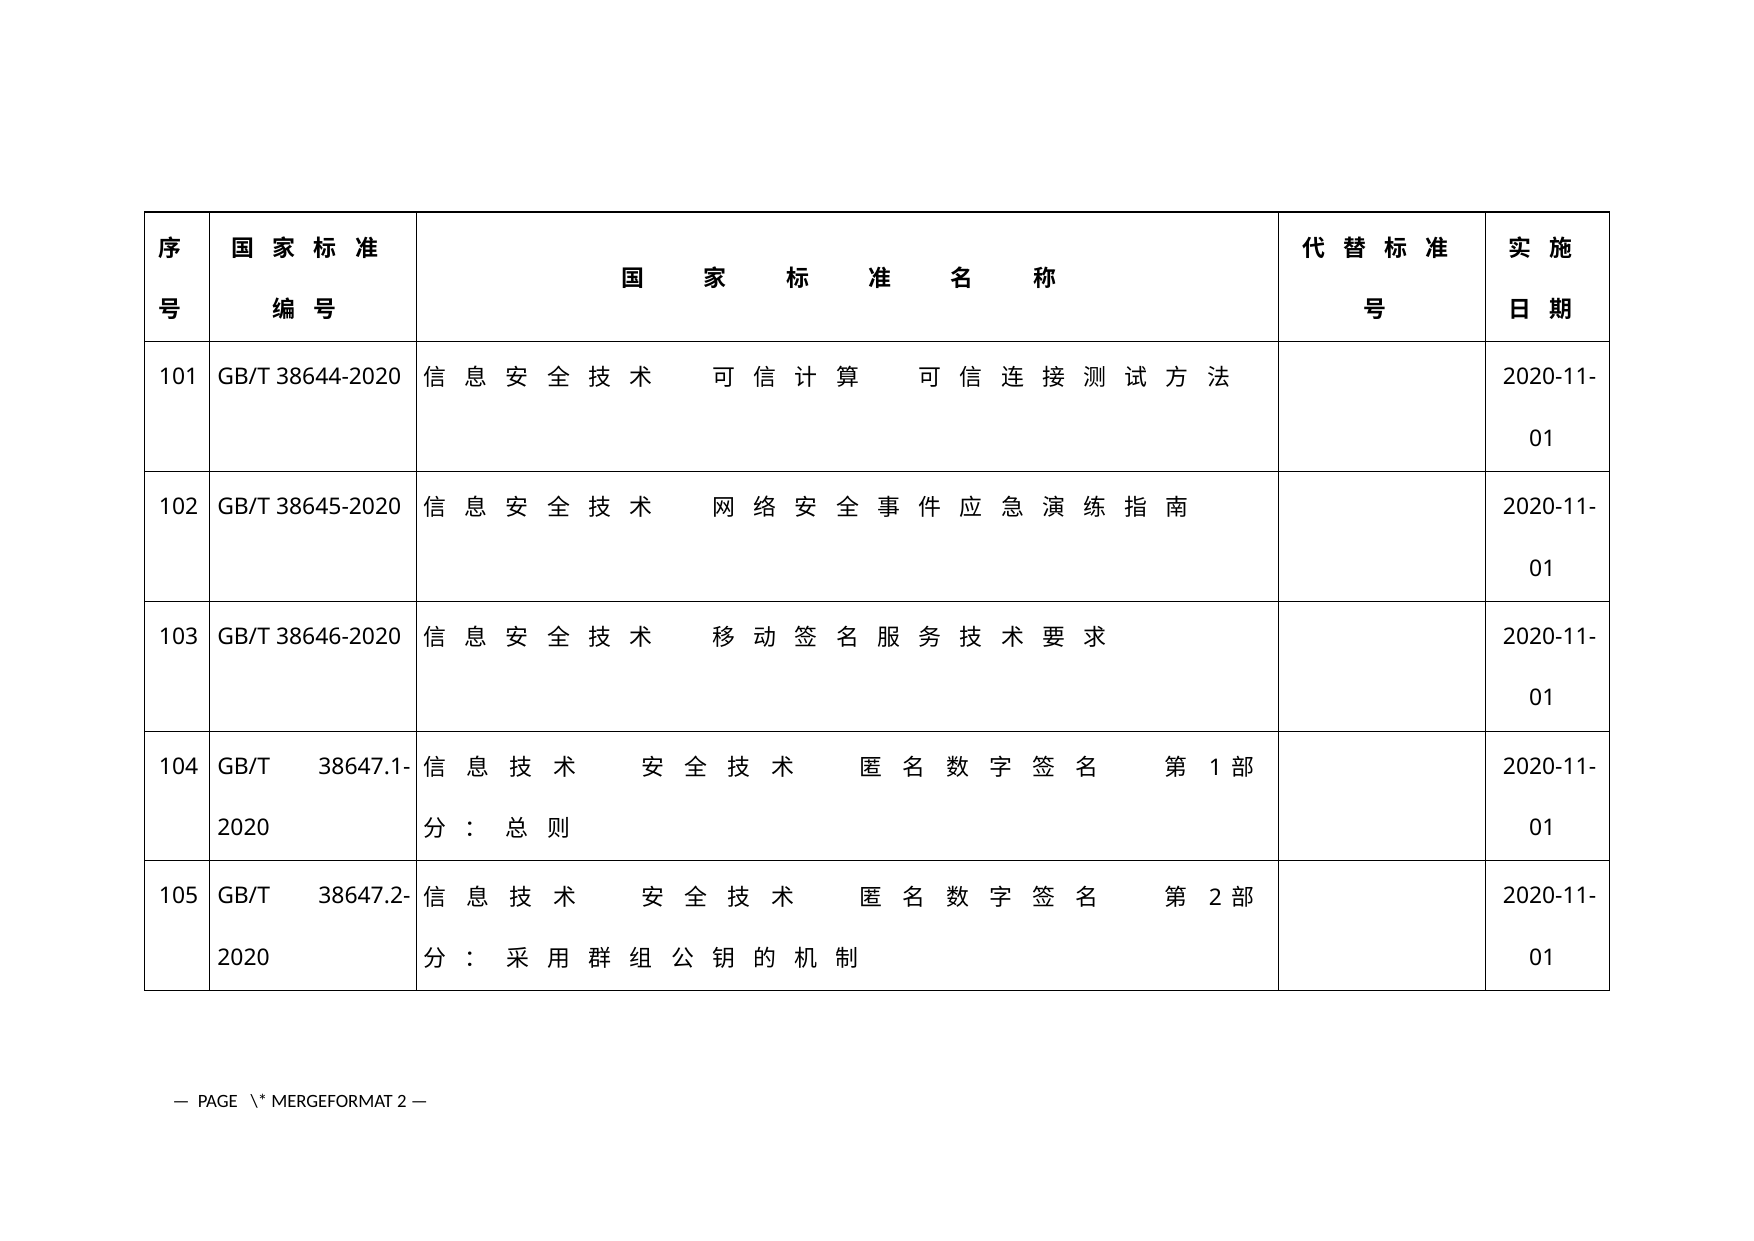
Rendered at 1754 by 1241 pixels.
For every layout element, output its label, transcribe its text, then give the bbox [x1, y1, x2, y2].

table_cell [1279, 472, 1485, 601]
table_cell 2020-11-01 [1486, 342, 1609, 471]
table_cell GB/T 38644-2020 [210, 342, 416, 471]
table_cell [1279, 861, 1485, 990]
table_cell 103 [145, 602, 209, 731]
table_cell 105 [145, 861, 209, 990]
table_cell GB/T 38646-2020 [210, 602, 416, 731]
table_cell 101 [145, 342, 209, 471]
table_cell GB/T 38647.2-2020 [210, 861, 416, 990]
table_cell 102 [145, 472, 209, 601]
table_header 代替标准号 [1279, 213, 1485, 341]
table_header 国 家 标 准 名 称 [417, 213, 1278, 341]
table_header 序号 [145, 213, 209, 341]
table_cell 信息技术 安全技术 匿名数字签名 第1部分：总则 [417, 732, 1278, 860]
table_header 实施日期 [1486, 213, 1609, 341]
table_cell 信息技术 安全技术 匿名数字签名 第2部分：采用群组公钥的机制 [417, 861, 1278, 990]
table_cell 2020-11-01 [1486, 472, 1609, 601]
table_cell GB/T 38647.1-2020 [210, 732, 416, 860]
table_cell 信息安全技术 网络安全事件应急演练指南 [417, 472, 1278, 601]
table_cell 2020-11-01 [1486, 732, 1609, 860]
table_cell 信息安全技术 可信计算 可信连接测试方法 [417, 342, 1278, 471]
table_cell [1279, 732, 1485, 860]
table_cell 104 [145, 732, 209, 860]
table_cell 信息安全技术 移动签名服务技术要求 [417, 602, 1278, 731]
table_cell [1279, 602, 1485, 731]
table_cell 2020-11-01 [1486, 602, 1609, 731]
table_header 国家标准编号 [210, 213, 416, 341]
table_cell [1279, 342, 1485, 471]
table_cell 2020-11-01 [1486, 861, 1609, 990]
table_cell GB/T 38645-2020 [210, 472, 416, 601]
